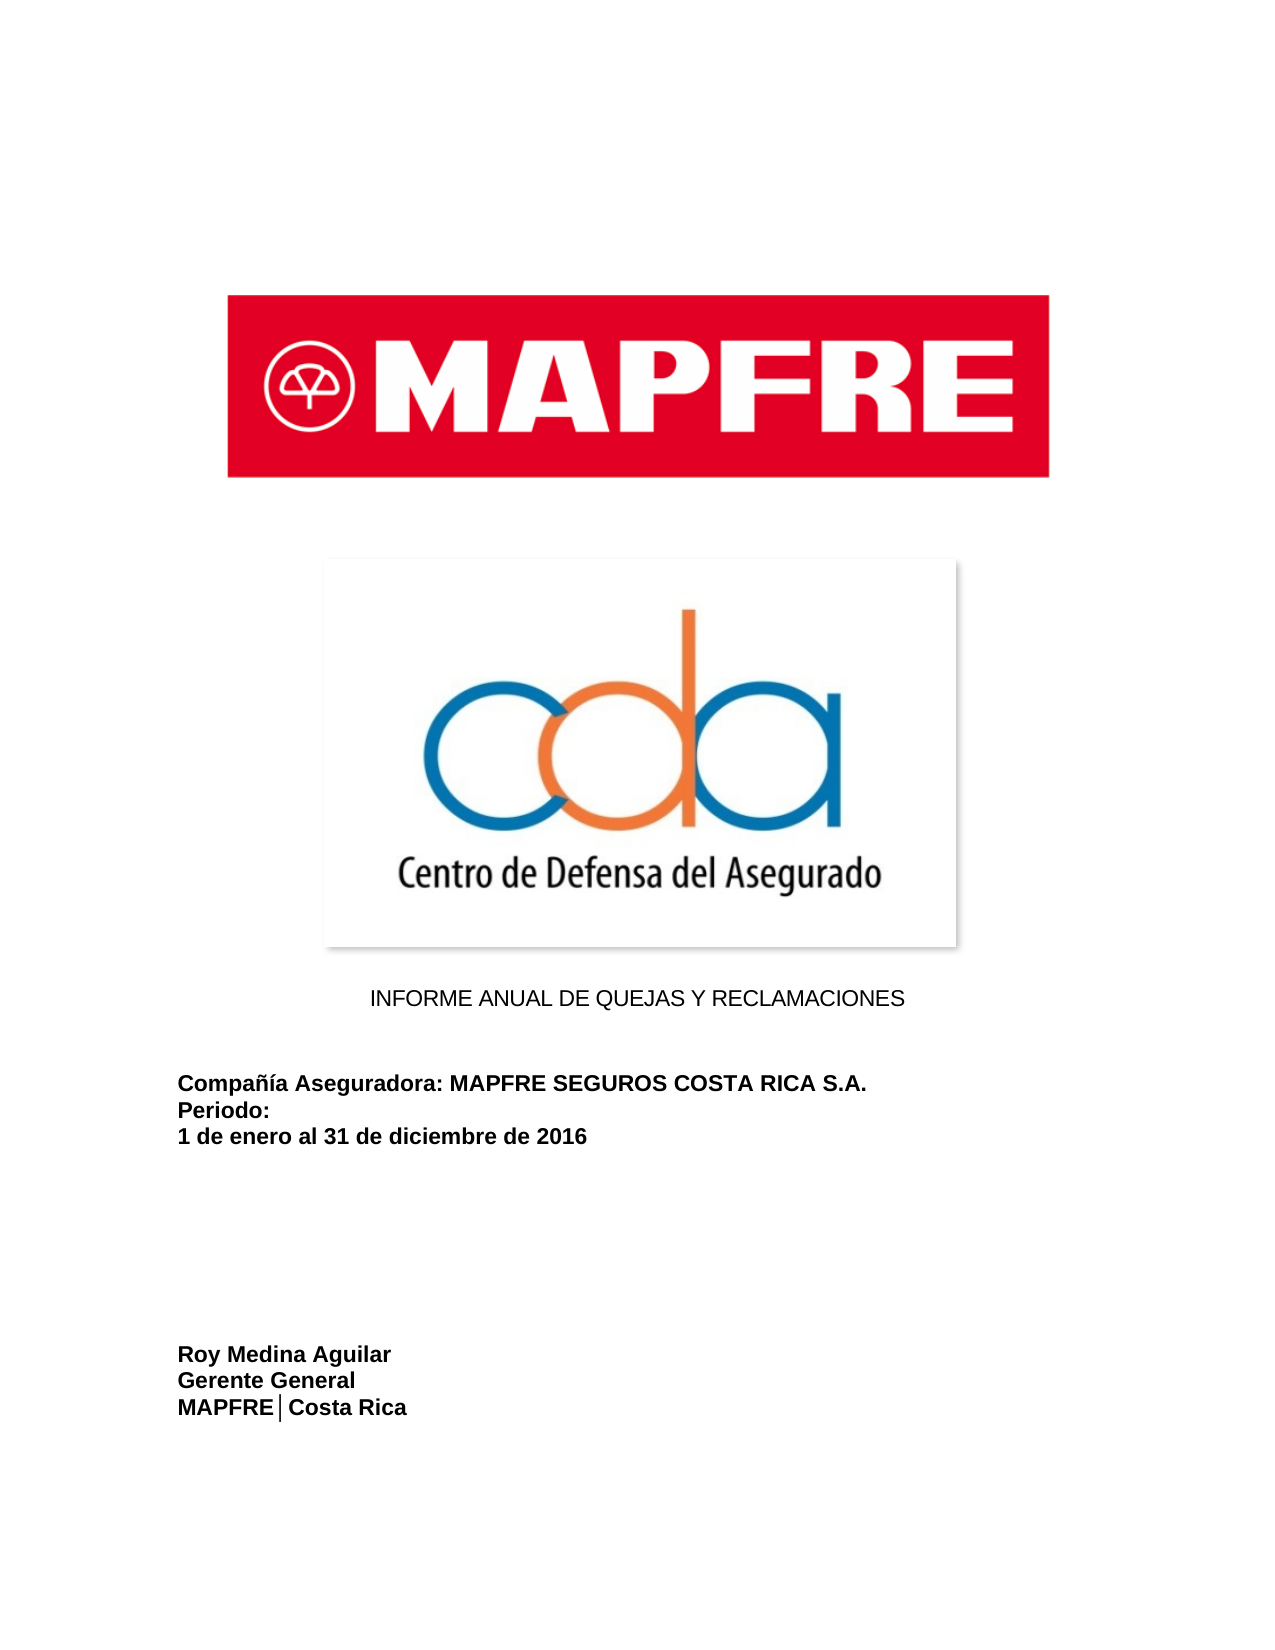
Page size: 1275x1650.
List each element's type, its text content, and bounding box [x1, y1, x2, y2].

text Roy Medina Aguilar [177, 1341, 1098, 1367]
picture [324, 559, 956, 947]
text Periodo: [177, 1097, 1098, 1123]
text Compañía Aseguradora: MAPFRE SEGUROS COSTA RICA S.A. [177, 1070, 1098, 1097]
text MAPFRE│Costa Rica [177, 1393, 1098, 1420]
text 1 de enero al 31 de diciembre de 2016 [177, 1123, 1098, 1149]
text Gerente General [177, 1367, 1098, 1393]
picture [227, 295, 1050, 478]
